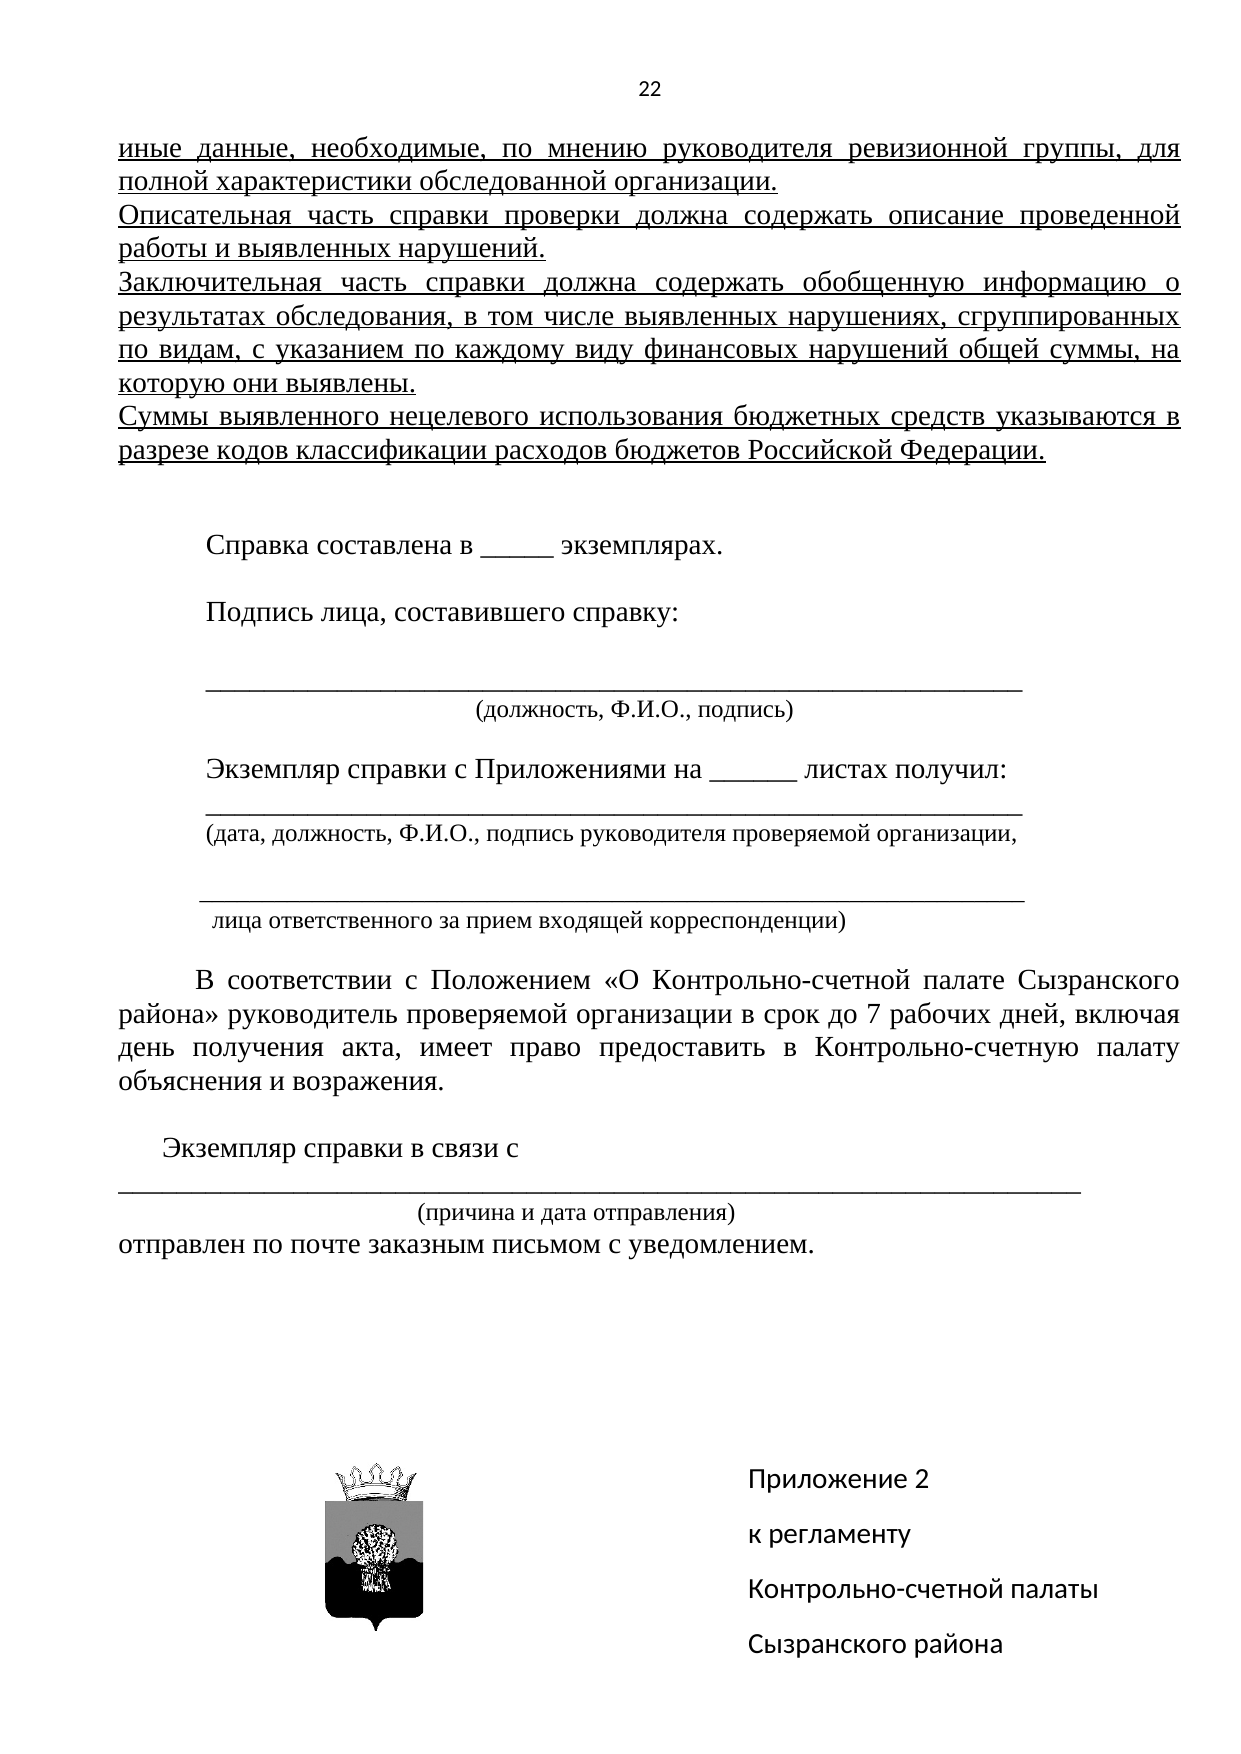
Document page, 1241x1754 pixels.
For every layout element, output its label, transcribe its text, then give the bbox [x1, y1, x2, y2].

text Суммы выявленного нецелевого использования бюджетных средств указываются в разрезе кодов классификации расходов бюджетов Российской Федерации. [118, 429, 1181, 465]
text Описательная часть справки проверки должна содержать описание проведенной работы и выявленных нарушений. [118, 228, 1181, 264]
text лица ответственного за прием входящей корреспонденции) [118, 905, 1181, 933]
text __________________________________________________________________ [118, 876, 1181, 905]
text (причина и дата отправления) [118, 1197, 1181, 1226]
text (должность, Ф.И.О., подпись) [118, 694, 1181, 723]
text Описательная часть справки проверки должна содержать описание проведенной работы и выявленных нарушений. [118, 197, 1181, 226]
text ________________________________________________________ [118, 661, 1181, 694]
text В соответствии с Положением «О Контрольно-счетной палате Сызранского района» руководитель проверяемой организации в срок до 7 рабочих дней, включая день получения акта, имеет право предоставить в Контрольно-счетную палату объяснения и возражения. [118, 962, 1181, 1096]
text ________________________________________________________ [118, 785, 1181, 818]
text Справка составлена в _____ экземплярах. [118, 527, 1181, 560]
text Заключительная часть справки должна содержать обобщенную информацию о результатах обследования, в том числе выявленных нарушениях, сгруппированных по видам, с указанием по каждому виду финансовых нарушений общей суммы, на которую они выявлены. [118, 264, 1181, 293]
text (дата, должность, Ф.И.О., подпись руководителя проверяемой организации, [118, 818, 1181, 847]
text Заключительная часть справки должна содержать обобщенную информацию о результатах обследования, в том числе выявленных нарушениях, сгруппированных по видам, с указанием по каждому виду финансовых нарушений общей суммы, на которую они выявлены. [118, 362, 1181, 398]
text Экземпляр справки с Приложениями на ______ листах получил: [118, 751, 1181, 785]
text Заключительная часть справки должна содержать обобщенную информацию о результатах обследования, в том числе выявленных нарушениях, сгруппированных по видам, с указанием по каждому виду финансовых нарушений общей суммы, на которую они выявлены. [118, 328, 1181, 360]
text иные данные, необходимые, по мнению руководителя ревизионной группы, для полной характеристики обследованной организации. [118, 161, 1181, 197]
text Подпись лица, составившего справку: [118, 594, 1181, 627]
text Заключительная часть справки должна содержать обобщенную информацию о результатах обследования, в том числе выявленных нарушениях, сгруппированных по видам, с указанием по каждому виду финансовых нарушений общей суммы, на которую они выявлены. [118, 295, 1181, 327]
picture [323, 1462, 423, 1628]
text Экземпляр справки в связи с __________________________________________________________________ [118, 1130, 1181, 1197]
text иные данные, необходимые, по мнению руководителя ревизионной группы, для полной характеристики обследованной организации. [118, 130, 1181, 159]
text Суммы выявленного нецелевого использования бюджетных средств указываются в разрезе кодов классификации расходов бюджетов Российской Федерации. [118, 398, 1181, 427]
text отправлен по почте заказным письмом с уведомлением. [118, 1226, 1181, 1259]
